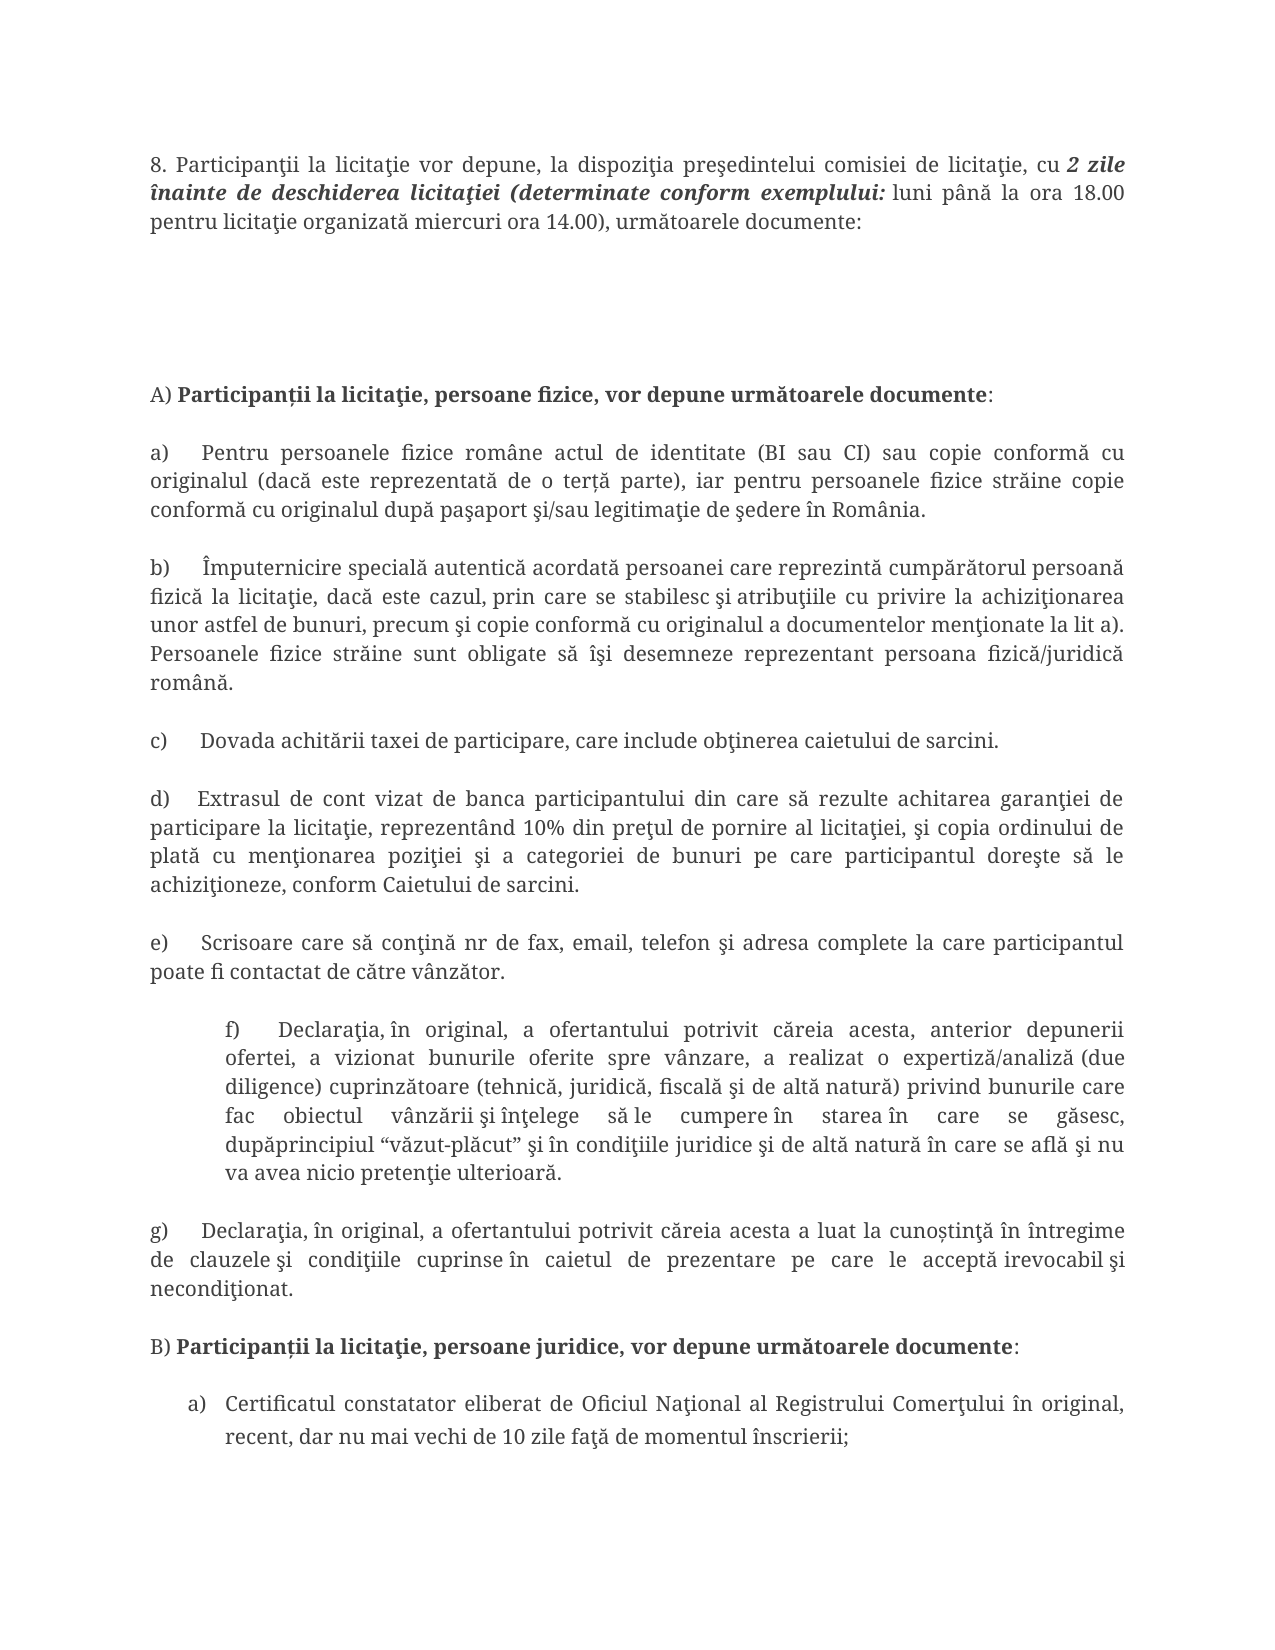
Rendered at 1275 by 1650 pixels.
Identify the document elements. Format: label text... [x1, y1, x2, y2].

list d) Extrasul de cont vizat de banca participantului din care să rezulte achitarea garanţiei de participare la licitaţie, reprezentând 10% din preţul de pornire al licitaţiei, şi copia ordinului de plată cu menţionarea poziţiei şi a categoriei de bunuri pe care participantul doreşte să le achiziţioneze, conform Caietului de sarcini. [150, 783, 1125, 898]
list b) Împuternicire specială autentică acordată persoanei care reprezintă cumpărătorul persoană fizică la licitaţie, dacă este cazul, prin care se stabilesc şi atribuţiile cu privire la achiziţionarea unor astfel de bunuri, precum şi copie conformă cu originalul a documentelor menţionate la lit a). Persoanele fizice străine sunt obligate să îşi desemneze reprezentant persoana fizică/juridică română. [150, 553, 1125, 696]
list c) Dovada achitării taxei de participare, care include obţinerea caietului de sarcini. [150, 726, 1125, 754]
list Certificatul constatator eliberat de Oficiul Naţional al Registrului Comerţului în original, recent, dar nu mai vechi de 10 zile faţă de momentul înscrierii; [187, 1389, 1126, 1450]
list g) Declaraţia, în original, a ofertantului potrivit căreia acesta a luat la cunoștinţă în întregime de clauzele şi condiţiile cuprinse în caietul de prezentare pe care le acceptă irevocabil şi necondiţionat. [150, 1216, 1125, 1302]
list B) Participanții la licitaţie, persoane juridice, vor depune următoarele documente: [150, 1331, 1125, 1360]
list a) Pentru persoanele fizice române actul de identitate (BI sau CI) sau copie conformă cu originalul (dacă este reprezentată de o terţă parte), iar pentru persoanele fizice străine copie conformă cu originalul după paşaport şi/sau legitimaţie de şedere în România. [150, 437, 1125, 523]
list f) Declaraţia, în original, a ofertantului potrivit căreia acesta, anterior depunerii ofertei, a vizionat bunurile oferite spre vânzare, a realizat o expertiză/analiză (due diligence) cuprinzătoare (tehnică, juridică, fiscală şi de altă natură) privind bunurile care fac obiectul vânzării şi înţelege să le cumpere în starea în care se găsesc, dupăprincipiul “văzut-plăcut” şi în condiţiile juridice şi de altă natură în care se află şi nu va avea nicio pretenţie ulterioară. [225, 1014, 1125, 1187]
list e) Scrisoare care să conţină nr de fax, email, telefon şi adresa complete la care participantul poate fi contactat de către vânzător. [150, 928, 1125, 985]
text A) Participanții la licitaţie, persoane fizice, vor depune următoarele documente: [150, 380, 1125, 408]
text 8. Participanţii la licitaţie vor depune, la dispoziţia preşedintelui comisiei de licitaţie, cu 2 zile înainte de deschiderea licitaţiei (determinate conform exemplului: luni până la ora 18.00 pentru licitaţie organizată miercuri ora 14.00), următoarele documente: [150, 150, 1125, 235]
